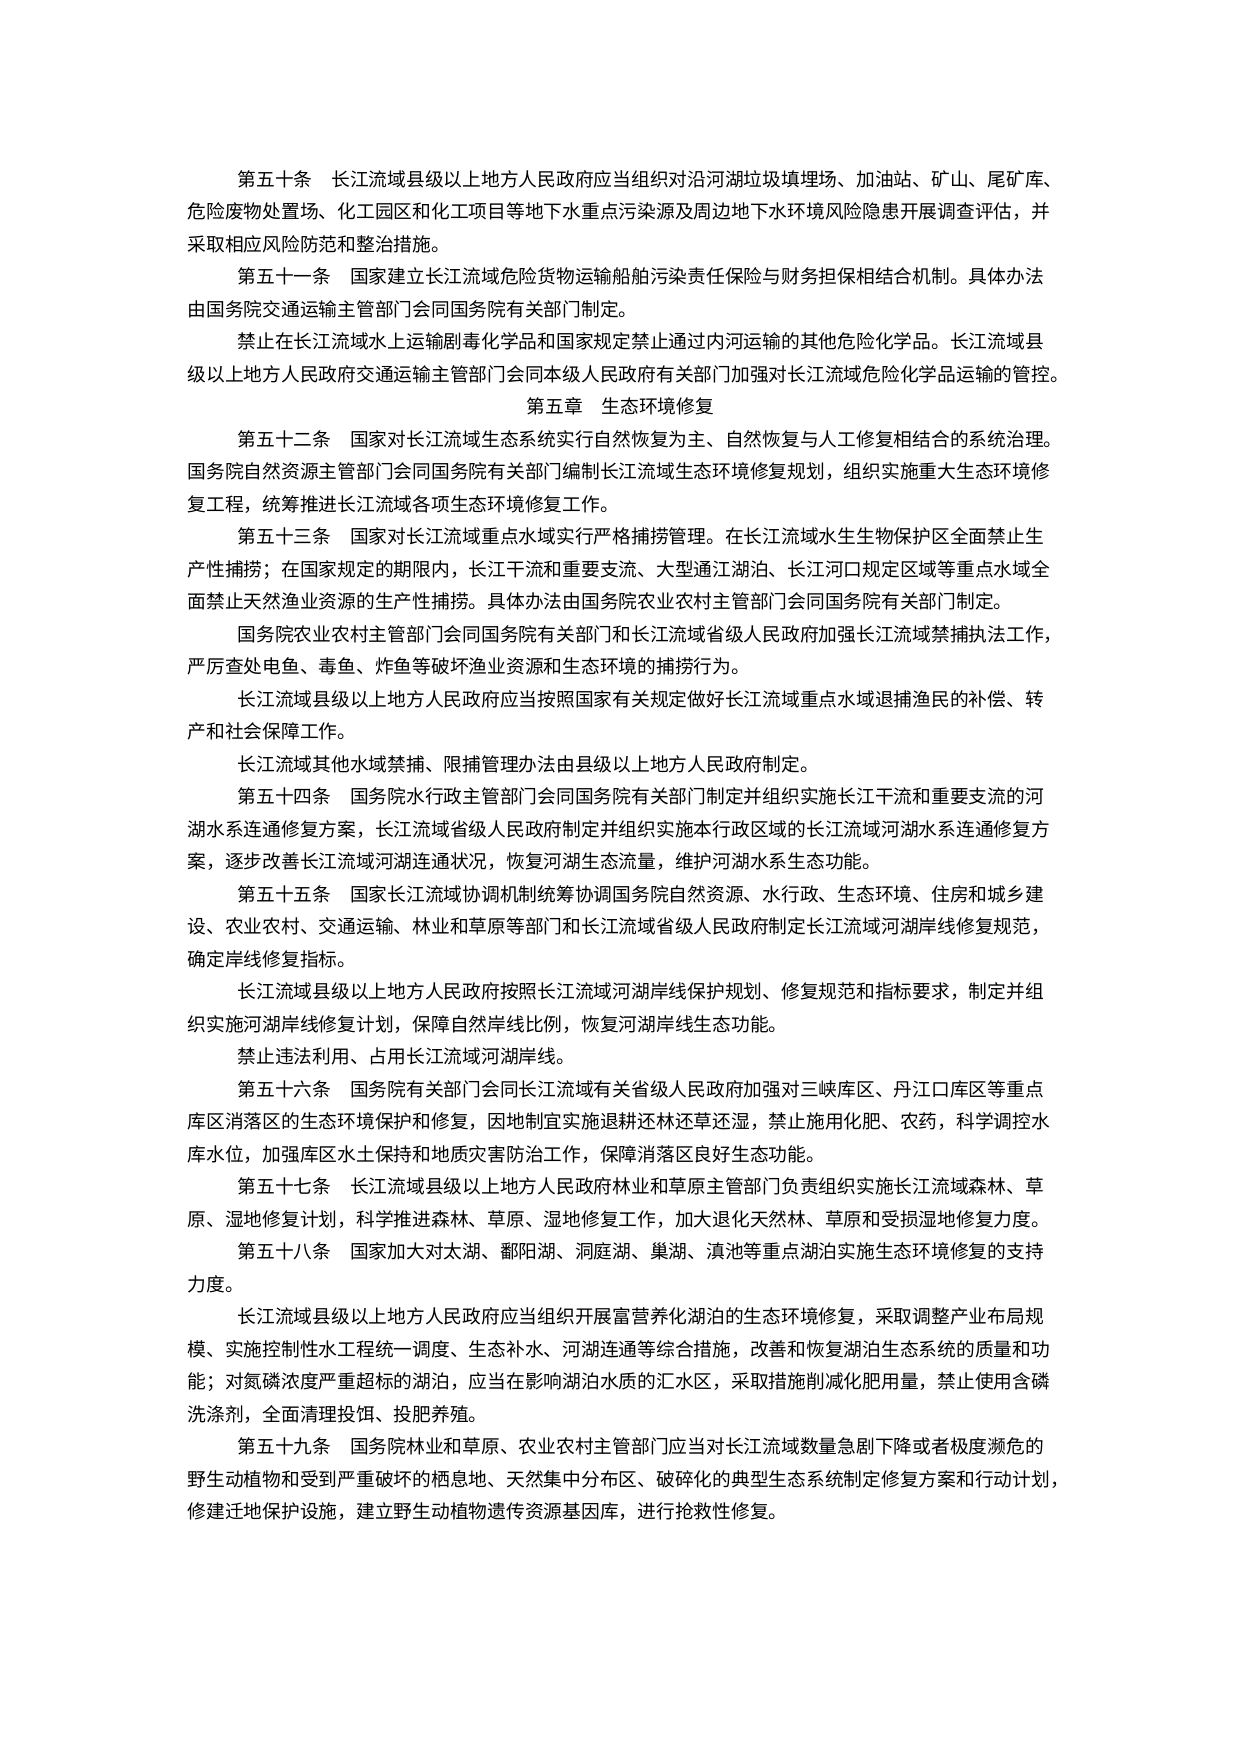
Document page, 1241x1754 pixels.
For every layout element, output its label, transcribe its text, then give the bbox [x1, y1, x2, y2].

text 第五章 生态环境修复 [187, 389, 1053, 422]
text 长江流域县级以上地方人民政府按照长江流域河湖岸线保护规划、修复规范和指标要求，制定并组织实施河湖岸线修复计划，保障自然岸线比例，恢复河湖岸线生态功能。 [187, 974, 1053, 1039]
text 国务院农业农村主管部门会同国务院有关部门和长江流域省级人民政府加强长江流域禁捕执法工作，严厉查处电鱼、毒鱼、炸鱼等破坏渔业资源和生态环境的捕捞行为。 [187, 617, 1053, 682]
text 第五十四条 国务院水行政主管部门会同国务院有关部门制定并组织实施长江干流和重要支流的河湖水系连通修复方案，长江流域省级人民政府制定并组织实施本行政区域的长江流域河湖水系连通修复方案，逐步改善长江流域河湖连通状况，恢复河湖生态流量，维护河湖水系生态功能。 [187, 779, 1053, 877]
text 长江流域县级以上地方人民政府应当按照国家有关规定做好长江流域重点水域退捕渔民的补偿、转产和社会保障工作。 [187, 682, 1053, 747]
text 第五十五条 国家长江流域协调机制统筹协调国务院自然资源、水行政、生态环境、住房和城乡建设、农业农村、交通运输、林业和草原等部门和长江流域省级人民政府制定长江流域河湖岸线修复规范，确定岸线修复指标。 [187, 877, 1053, 974]
text 第五十七条 长江流域县级以上地方人民政府林业和草原主管部门负责组织实施长江流域森林、草原、湿地修复计划，科学推进森林、草原、湿地修复工作，加大退化天然林、草原和受损湿地修复力度。 [187, 1169, 1053, 1234]
text 禁止在长江流域水上运输剧毒化学品和国家规定禁止通过内河运输的其他危险化学品。长江流域县级以上地方人民政府交通运输主管部门会同本级人民政府有关部门加强对长江流域危险化学品运输的管控。 [187, 324, 1053, 389]
text 第五十八条 国家加大对太湖、鄱阳湖、洞庭湖、巢湖、滇池等重点湖泊实施生态环境修复的支持力度。 [187, 1234, 1053, 1299]
text 第五十六条 国务院有关部门会同长江流域有关省级人民政府加强对三峡库区、丹江口库区等重点库区消落区的生态环境保护和修复，因地制宜实施退耕还林还草还湿，禁止施用化肥、农药，科学调控水库水位，加强库区水土保持和地质灾害防治工作，保障消落区良好生态功能。 [187, 1072, 1053, 1169]
text 禁止违法利用、占用长江流域河湖岸线。 [187, 1039, 1053, 1072]
text 第五十三条 国家对长江流域重点水域实行严格捕捞管理。在长江流域水生生物保护区全面禁止生产性捕捞；在国家规定的期限内，长江干流和重要支流、大型通江湖泊、长江河口规定区域等重点水域全面禁止天然渔业资源的生产性捕捞。具体办法由国务院农业农村主管部门会同国务院有关部门制定。 [187, 519, 1053, 617]
text 长江流域县级以上地方人民政府应当组织开展富营养化湖泊的生态环境修复，采取调整产业布局规模、实施控制性水工程统一调度、生态补水、河湖连通等综合措施，改善和恢复湖泊生态系统的质量和功能；对氮磷浓度严重超标的湖泊，应当在影响湖泊水质的汇水区，采取措施削减化肥用量，禁止使用含磷洗涤剂，全面清理投饵、投肥养殖。 [187, 1299, 1053, 1429]
text 第五十二条 国家对长江流域生态系统实行自然恢复为主、自然恢复与人工修复相结合的系统治理。国务院自然资源主管部门会同国务院有关部门编制长江流域生态环境修复规划，组织实施重大生态环境修复工程，统筹推进长江流域各项生态环境修复工作。 [187, 422, 1053, 519]
text 第五十一条 国家建立长江流域危险货物运输船舶污染责任保险与财务担保相结合机制。具体办法由国务院交通运输主管部门会同国务院有关部门制定。 [187, 259, 1053, 324]
text 第五十九条 国务院林业和草原、农业农村主管部门应当对长江流域数量急剧下降或者极度濒危的野生动植物和受到严重破坏的栖息地、天然集中分布区、破碎化的典型生态系统制定修复方案和行动计划，修建迁地保护设施，建立野生动植物遗传资源基因库，进行抢救性修复。 [187, 1429, 1053, 1527]
text 第五十条 长江流域县级以上地方人民政府应当组织对沿河湖垃圾填埋场、加油站、矿山、尾矿库、危险废物处置场、化工园区和化工项目等地下水重点污染源及周边地下水环境风险隐患开展调查评估，并采取相应风险防范和整治措施。 [187, 162, 1053, 259]
text 长江流域其他水域禁捕、限捕管理办法由县级以上地方人民政府制定。 [187, 747, 1053, 779]
